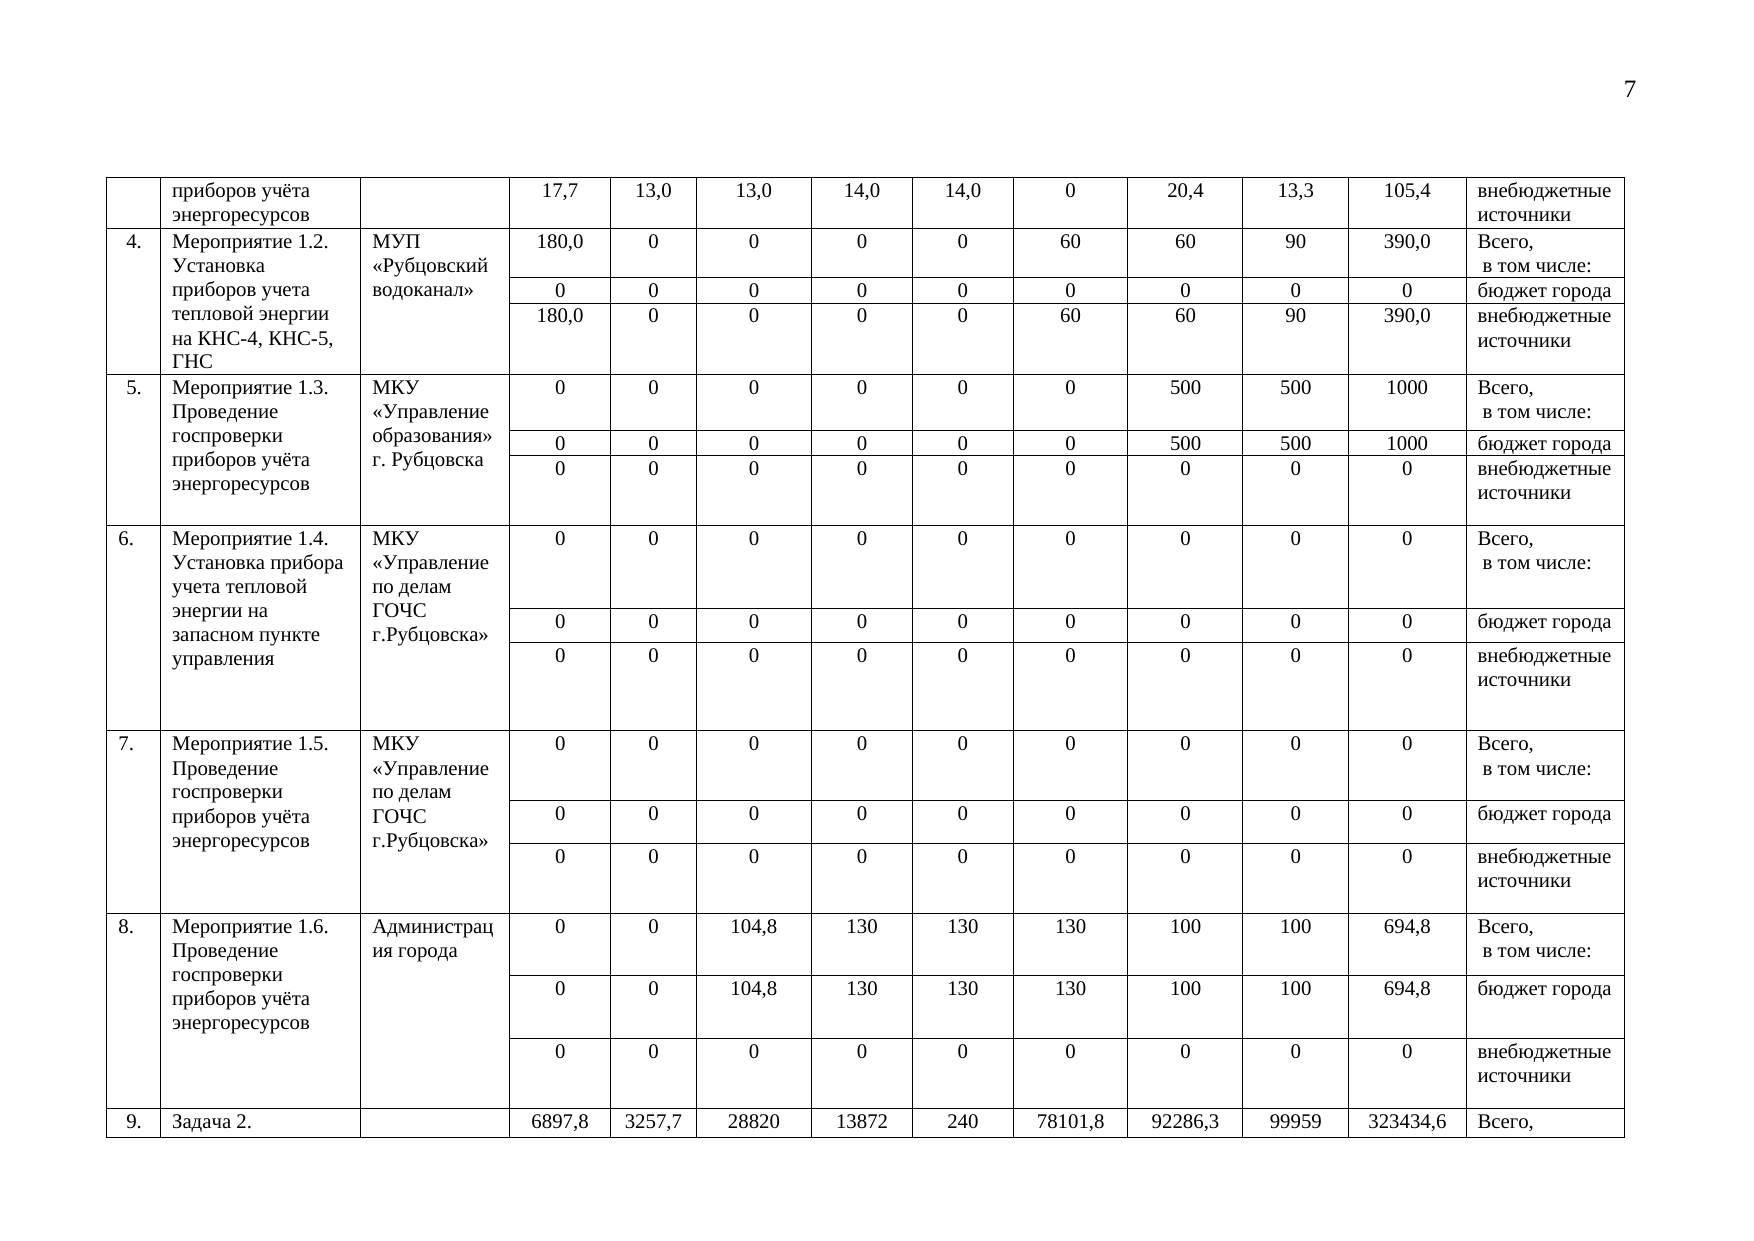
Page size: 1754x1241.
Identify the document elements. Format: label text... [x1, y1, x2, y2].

table_cell 3257,7 [611, 1109, 696, 1137]
table_cell 0 [697, 643, 811, 730]
table_cell 0 [913, 526, 1013, 608]
table_cell 0 [1243, 609, 1348, 642]
table_cell 0 [1349, 278, 1466, 302]
table_cell Всего, в том числе: [1467, 375, 1624, 430]
table_cell 60 [1128, 304, 1242, 373]
table_cell 13,0 [611, 178, 696, 228]
table_cell 0 [611, 731, 696, 800]
table_cell МКУ «Управление по делам ГОЧС г.Рубцовска» [361, 526, 509, 730]
table_cell 130 [913, 976, 1013, 1037]
table_cell 0 [1349, 1039, 1466, 1107]
table_cell 0 [1014, 526, 1127, 608]
table_cell 0 [1349, 844, 1466, 912]
table_cell бюджет города [1467, 609, 1624, 642]
table_cell 0 [1128, 456, 1242, 525]
table_cell 240 [913, 1109, 1013, 1137]
table_cell бюджет города [1467, 976, 1624, 1037]
table_cell 0 [611, 526, 696, 608]
table_cell 5. [107, 375, 160, 525]
table_cell Администрация города [361, 914, 509, 1107]
table_cell 0 [697, 1039, 811, 1107]
table_cell 0 [913, 643, 1013, 730]
table_cell 0 [1014, 643, 1127, 730]
table_cell 0 [1128, 526, 1242, 608]
table_cell МКУ «Управление образования» г. Рубцовска [361, 375, 509, 525]
table_cell Мероприятие 1.6. Проведение госпроверки приборов учёта энергоресурсов [161, 914, 360, 1107]
table_cell 0 [1014, 178, 1127, 228]
table_cell Мероприятие 1.2. Установка приборов учета тепловой энергии на КНС-4, КНС-5, ГНС [161, 229, 360, 373]
table_cell 8. [107, 914, 160, 1107]
table_cell 0 [697, 431, 811, 455]
table_cell 500 [1243, 431, 1348, 455]
table_cell МУП «Рубцовский водоканал» [361, 229, 509, 373]
table_cell 7. [107, 731, 160, 912]
table_cell 0 [611, 278, 696, 302]
table_cell 0 [611, 609, 696, 642]
table_cell 0 [1014, 431, 1127, 455]
table_cell внебюджетные источники [1467, 178, 1624, 228]
table_cell 0 [697, 229, 811, 277]
table_cell 323434,6 [1349, 1109, 1466, 1137]
table_cell 390,0 [1349, 229, 1466, 277]
table_cell внебюджетные источники [1467, 456, 1624, 525]
table_cell 0 [510, 643, 610, 730]
table_cell 0 [1014, 278, 1127, 302]
table_cell 0 [1349, 456, 1466, 525]
table_cell 0 [611, 304, 696, 373]
table_cell Всего, в том числе: [1467, 1109, 1624, 1137]
table_cell 130 [913, 914, 1013, 975]
table_cell 0 [611, 1039, 696, 1107]
table_cell бюджет города [1467, 801, 1624, 842]
table_cell 0 [510, 278, 610, 302]
table_cell 0 [510, 431, 610, 455]
table_cell 0 [1349, 609, 1466, 642]
table_cell 0 [812, 304, 912, 373]
table_cell 0 [611, 456, 696, 525]
table_cell внебюджетные источники [1467, 844, 1624, 912]
table_cell 130 [812, 976, 912, 1037]
table_cell 20,4 [1128, 178, 1242, 228]
table_cell 0 [812, 375, 912, 430]
table_cell 90 [1243, 304, 1348, 373]
table_cell 0 [697, 609, 811, 642]
table_cell 0 [913, 456, 1013, 525]
table_cell 0 [1014, 609, 1127, 642]
table_cell 0 [1014, 1039, 1127, 1107]
table_cell 100 [1128, 976, 1242, 1037]
table_cell 0 [611, 976, 696, 1037]
table_cell 60 [1014, 304, 1127, 373]
table_cell 0 [1128, 801, 1242, 842]
table_cell 0 [510, 914, 610, 975]
table_cell 104,8 [697, 914, 811, 975]
table_cell 694,8 [1349, 914, 1466, 975]
table_cell 0 [510, 1039, 610, 1107]
table_cell 0 [1128, 1039, 1242, 1107]
table_cell 0 [697, 304, 811, 373]
table_cell 0 [510, 976, 610, 1037]
table_cell 0 [913, 304, 1013, 373]
table_cell 0 [1014, 801, 1127, 842]
table_cell 0 [913, 278, 1013, 302]
table_cell 0 [510, 526, 610, 608]
table_cell внебюджетные источники [1467, 643, 1624, 730]
table_cell 6897,8 [510, 1109, 610, 1137]
table_cell 100 [1128, 914, 1242, 975]
table_cell 100 [1243, 914, 1348, 975]
table_cell 0 [1014, 844, 1127, 912]
table_cell 0 [510, 375, 610, 430]
table_cell 1000 [1349, 375, 1466, 430]
table_cell Всего, в том числе: [1467, 229, 1624, 277]
table_cell 0 [1014, 731, 1127, 800]
table_cell 100 [1243, 976, 1348, 1037]
table_cell 390,0 [1349, 304, 1466, 373]
table_cell 90 [1243, 229, 1348, 277]
table_cell 9. [107, 1109, 160, 1137]
table_cell 0 [510, 731, 610, 800]
table_cell 1000 [1349, 431, 1466, 455]
table_cell 0 [1243, 1039, 1348, 1107]
table_cell 0 [1243, 801, 1348, 842]
table_cell 0 [611, 914, 696, 975]
table_cell 0 [913, 731, 1013, 800]
table_cell 0 [611, 375, 696, 430]
table_cell 0 [1014, 456, 1127, 525]
table_cell 500 [1128, 375, 1242, 430]
table_cell 0 [611, 431, 696, 455]
table_cell 92286,3 [1128, 1109, 1242, 1137]
table_cell 0 [1243, 844, 1348, 912]
table_cell 0 [697, 801, 811, 842]
table_cell 105,4 [1349, 178, 1466, 228]
table_cell 13872 [812, 1109, 912, 1137]
table_cell Всего, в том числе: [1467, 731, 1624, 800]
table_cell 0 [1349, 526, 1466, 608]
table_cell 500 [1243, 375, 1348, 430]
table_cell 0 [1349, 643, 1466, 730]
table_cell 0 [697, 526, 811, 608]
table_cell Мероприятие 1.5. Проведение госпроверки приборов учёта энергоресурсов [161, 731, 360, 912]
table_cell 0 [1243, 643, 1348, 730]
table_cell 0 [812, 609, 912, 642]
table_cell 60 [1128, 229, 1242, 277]
table_cell 0 [1349, 731, 1466, 800]
table_cell 0 [697, 844, 811, 912]
table_cell 14,0 [812, 178, 912, 228]
table_cell бюджет города [1467, 278, 1624, 302]
table_cell 0 [812, 1039, 912, 1107]
table_cell 6. [107, 526, 160, 730]
table_cell 0 [697, 375, 811, 430]
table_cell 0 [611, 801, 696, 842]
table_cell 0 [812, 431, 912, 455]
table_cell Всего, в том числе: [1467, 914, 1624, 975]
table_cell 0 [812, 731, 912, 800]
table_cell Мероприятие 1.4. Установка прибора учета тепловой энергии на запасном пункте управления [161, 526, 360, 730]
table_cell 0 [1349, 801, 1466, 842]
table_cell 180,0 [510, 304, 610, 373]
table_cell 0 [510, 609, 610, 642]
table_cell 0 [812, 229, 912, 277]
table_cell 0 [812, 844, 912, 912]
table_cell 60 [1014, 229, 1127, 277]
table_cell 0 [510, 456, 610, 525]
table_cell 0 [1128, 278, 1242, 302]
table_cell 130 [1014, 914, 1127, 975]
table_cell Мероприятие 1.3. Проведение госпроверки приборов учёта энергоресурсов [161, 375, 360, 525]
table_cell внебюджетные источники [1467, 1039, 1624, 1107]
table_cell 0 [697, 278, 811, 302]
table_cell 0 [1243, 278, 1348, 302]
table_cell 104,8 [697, 976, 811, 1037]
table_cell внебюджетные источники [1467, 304, 1624, 373]
table_cell 0 [913, 609, 1013, 642]
table_cell 130 [812, 914, 912, 975]
table_cell 17,7 [510, 178, 610, 228]
table_cell 13,3 [1243, 178, 1348, 228]
table_cell 0 [510, 844, 610, 912]
table_cell 0 [913, 431, 1013, 455]
table_cell 0 [913, 801, 1013, 842]
table_cell 0 [1128, 844, 1242, 912]
table_cell 28820 [697, 1109, 811, 1137]
table_cell 0 [611, 844, 696, 912]
table_cell 130 [1014, 976, 1127, 1037]
table_cell 0 [913, 1039, 1013, 1107]
table_cell 0 [611, 643, 696, 730]
table_cell 0 [812, 643, 912, 730]
table_cell 14,0 [913, 178, 1013, 228]
table_cell 694,8 [1349, 976, 1466, 1037]
table_cell 0 [913, 229, 1013, 277]
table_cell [161, 1109, 360, 1137]
table_cell [361, 1109, 509, 1137]
table_cell бюджет города [1467, 431, 1624, 455]
table_cell 0 [812, 456, 912, 525]
table_cell 0 [697, 731, 811, 800]
table_cell 500 [1128, 431, 1242, 455]
table_cell 99959 [1243, 1109, 1348, 1137]
table_cell 0 [812, 801, 912, 842]
table_cell 0 [1014, 375, 1127, 430]
table_cell 4. [107, 229, 160, 373]
table_cell 13,0 [697, 178, 811, 228]
table_cell 0 [812, 526, 912, 608]
table_cell 0 [913, 375, 1013, 430]
table_cell 0 [812, 278, 912, 302]
table_cell 0 [1128, 609, 1242, 642]
table_cell 0 [1243, 731, 1348, 800]
table_cell 0 [1128, 643, 1242, 730]
table_cell МКУ «Управление по делам ГОЧС г.Рубцовска» [361, 731, 509, 912]
table_cell 0 [611, 229, 696, 277]
table_cell 78101,8 [1014, 1109, 1127, 1137]
table_cell 0 [1243, 526, 1348, 608]
table_cell 0 [510, 801, 610, 842]
table_cell 0 [1243, 456, 1348, 525]
table_cell 180,0 [510, 229, 610, 277]
table_cell 0 [1128, 731, 1242, 800]
table_cell 0 [913, 844, 1013, 912]
table_cell Всего, в том числе: [1467, 526, 1624, 608]
table_cell 0 [697, 456, 811, 525]
